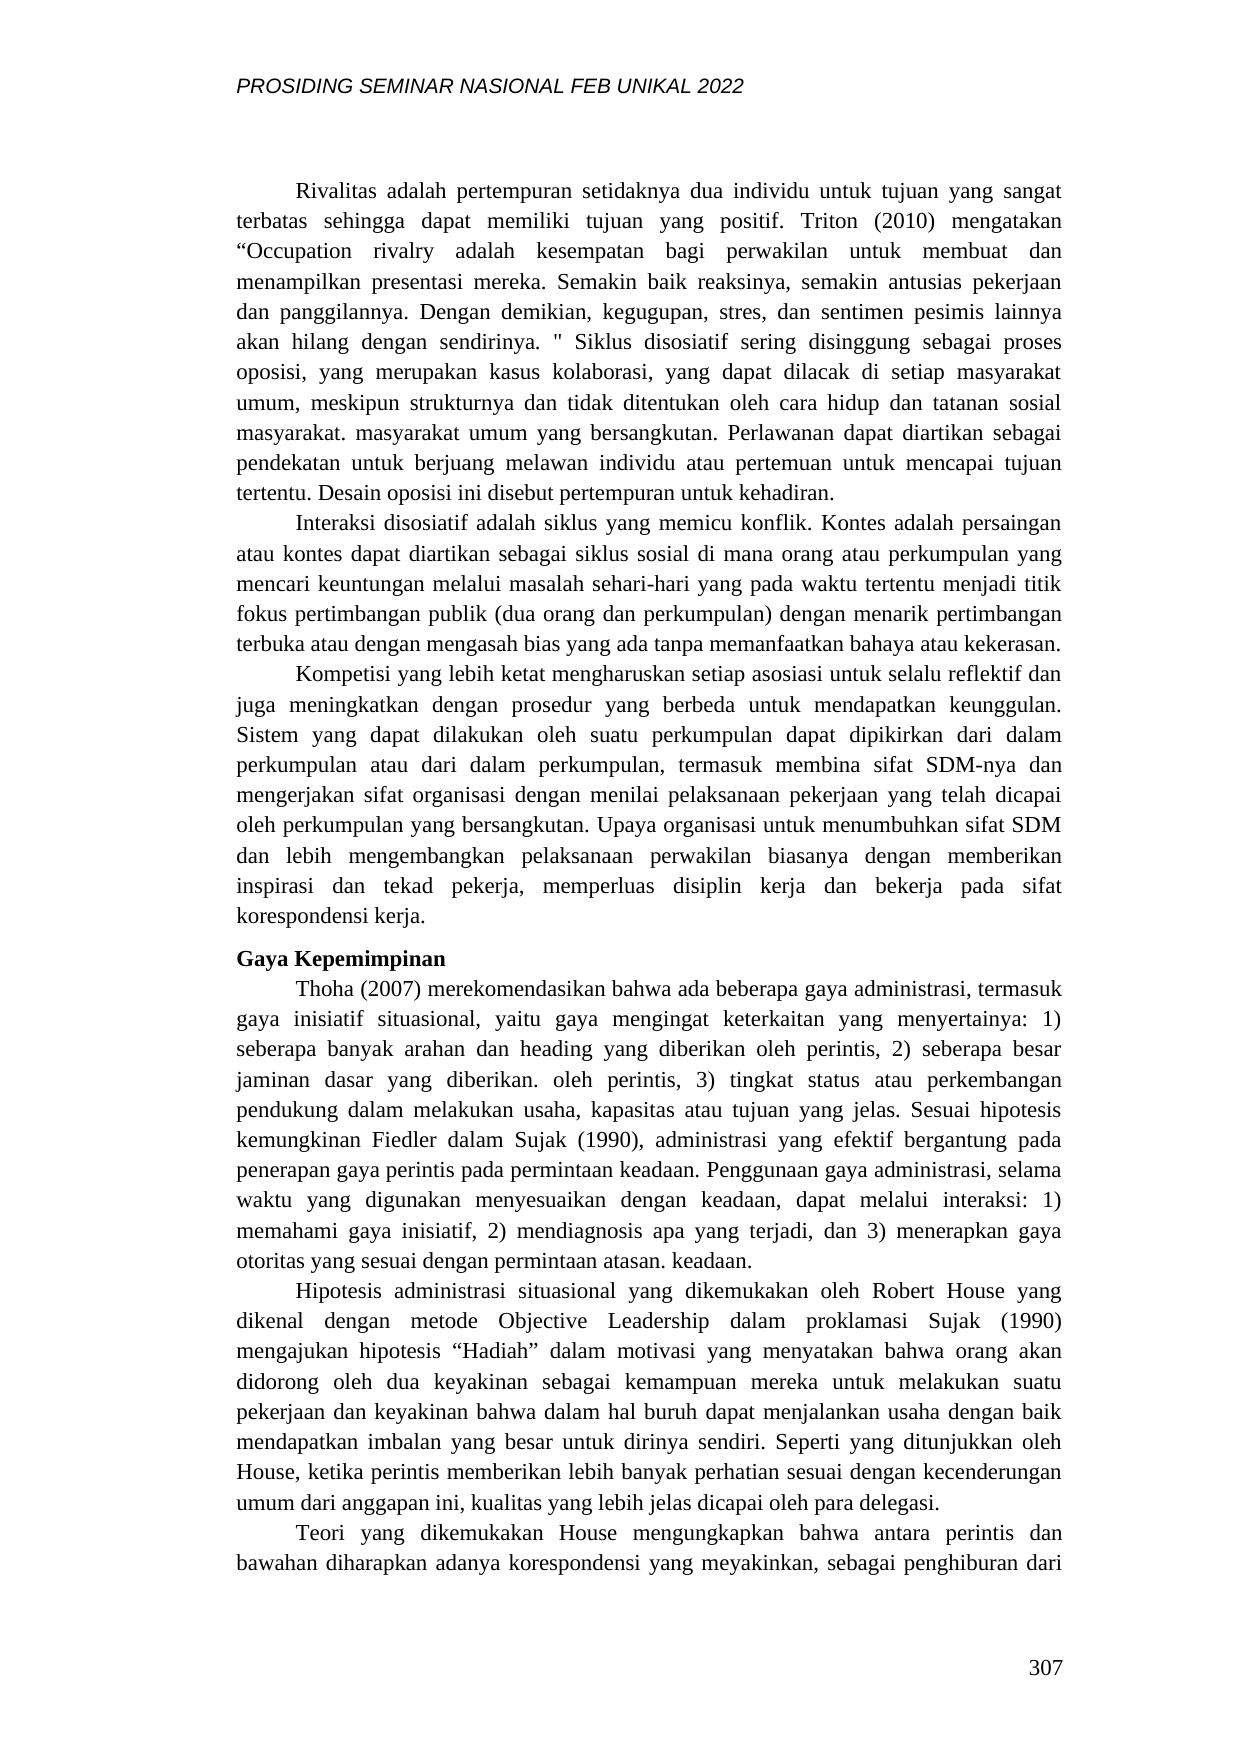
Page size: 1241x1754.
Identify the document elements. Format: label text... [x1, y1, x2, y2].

text Hipotesis administrasi situasional yang dikemukakan oleh Robert House yang dikenal dengan metode Objective Leadership dalam proklamasi Sujak (1990) mengajukan hipotesis “Hadiah” dalam motivasi yang menyatakan bahwa orang akan didorong oleh dua keyakinan sebagai kemampuan mereka untuk melakukan suatu pekerjaan dan keyakinan bahwa dalam hal buruh dapat menjalankan usaha dengan baik mendapatkan imbalan yang besar untuk dirinya sendiri. Seperti yang ditunjukkan oleh House, ketika perintis memberikan lebih banyak perhatian sesuai dengan kecenderungan umum dari anggapan ini, kualitas yang lebih jelas dicapai oleh para delegasi. [236, 1277, 1063, 1515]
text Interaksi disosiatif adalah siklus yang memicu konflik. Kontes adalah persaingan atau kontes dapat diartikan sebagai siklus sosial di mana orang atau perkumpulan yang mencari keuntungan melalui masalah sehari-hari yang pada waktu tertentu menjadi titik fokus pertimbangan publik (dua orang dan perkumpulan) dengan menarik pertimbangan terbuka atau dengan mengasah bias yang ada tanpa memanfaatkan bahaya atau kekerasan. [236, 509, 1063, 657]
text Thoha (2007) merekomendasikan bahwa ada beberapa gaya administrasi, termasuk gaya inisiatif situasional, yaitu gaya mengingat keterkaitan yang menyertainya: 1) seberapa banyak arahan dan heading yang diberikan oleh perintis, 2) seberapa besar jaminan dasar yang diberikan. oleh perintis, 3) tingkat status atau perkembangan pendukung dalam melakukan usaha, kapasitas atau tujuan yang jelas. Sesuai hipotesis kemungkinan Fiedler dalam Sujak (1990), administrasi yang efektif bergantung pada penerapan gaya perintis pada permintaan keadaan. Penggunaan gaya administrasi, selama waktu yang digunakan menyesuaikan dengan keadaan, dapat melalui interaksi: 1) memahami gaya inisiatif, 2) mendiagnosis apa yang terjadi, dan 3) menerapkan gaya otoritas yang sesuai dengan permintaan atasan. keadaan. [236, 975, 1063, 1273]
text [236, 1519, 1063, 1575]
text Gaya Kepemimpinan [236, 945, 1063, 971]
text Rivalitas adalah pertempuran setidaknya dua individu untuk tujuan yang sangat terbatas sehingga dapat memiliki tujuan yang positif. Triton (2010) mengatakan “Occupation rivalry adalah kesempatan bagi perwakilan untuk membuat dan menampilkan presentasi mereka. Semakin baik reaksinya, semakin antusias pekerjaan dan panggilannya. Dengan demikian, kegugupan, stres, dan sentimen pesimis lainnya akan hilang dengan sendirinya. " Siklus disosiatif sering disinggung sebagai proses oposisi, yang merupakan kasus kolaborasi, yang dapat dilacak di setiap masyarakat umum, meskipun strukturnya dan tidak ditentukan oleh cara hidup dan tatanan sosial masyarakat. masyarakat umum yang bersangkutan. Perlawanan dapat diartikan sebagai pendekatan untuk berjuang melawan individu atau pertemuan untuk mencapai tujuan tertentu. Desain oposisi ini disebut pertempuran untuk kehadiran. [236, 177, 1063, 506]
text Kompetisi yang lebih ketat mengharuskan setiap asosiasi untuk selalu reflektif dan juga meningkatkan dengan prosedur yang berbeda untuk mendapatkan keunggulan. Sistem yang dapat dilakukan oleh suatu perkumpulan dapat dipikirkan dari dalam perkumpulan atau dari dalam perkumpulan, termasuk membina sifat SDM-nya dan mengerjakan sifat organisasi dengan menilai pelaksanaan pekerjaan yang telah dicapai oleh perkumpulan yang bersangkutan. Upaya organisasi untuk menumbuhkan sifat SDM dan lebih mengembangkan pelaksanaan perwakilan biasanya dengan memberikan inspirasi dan tekad pekerja, memperluas disiplin kerja dan bekerja pada sifat korespondensi kerja. [236, 661, 1063, 928]
